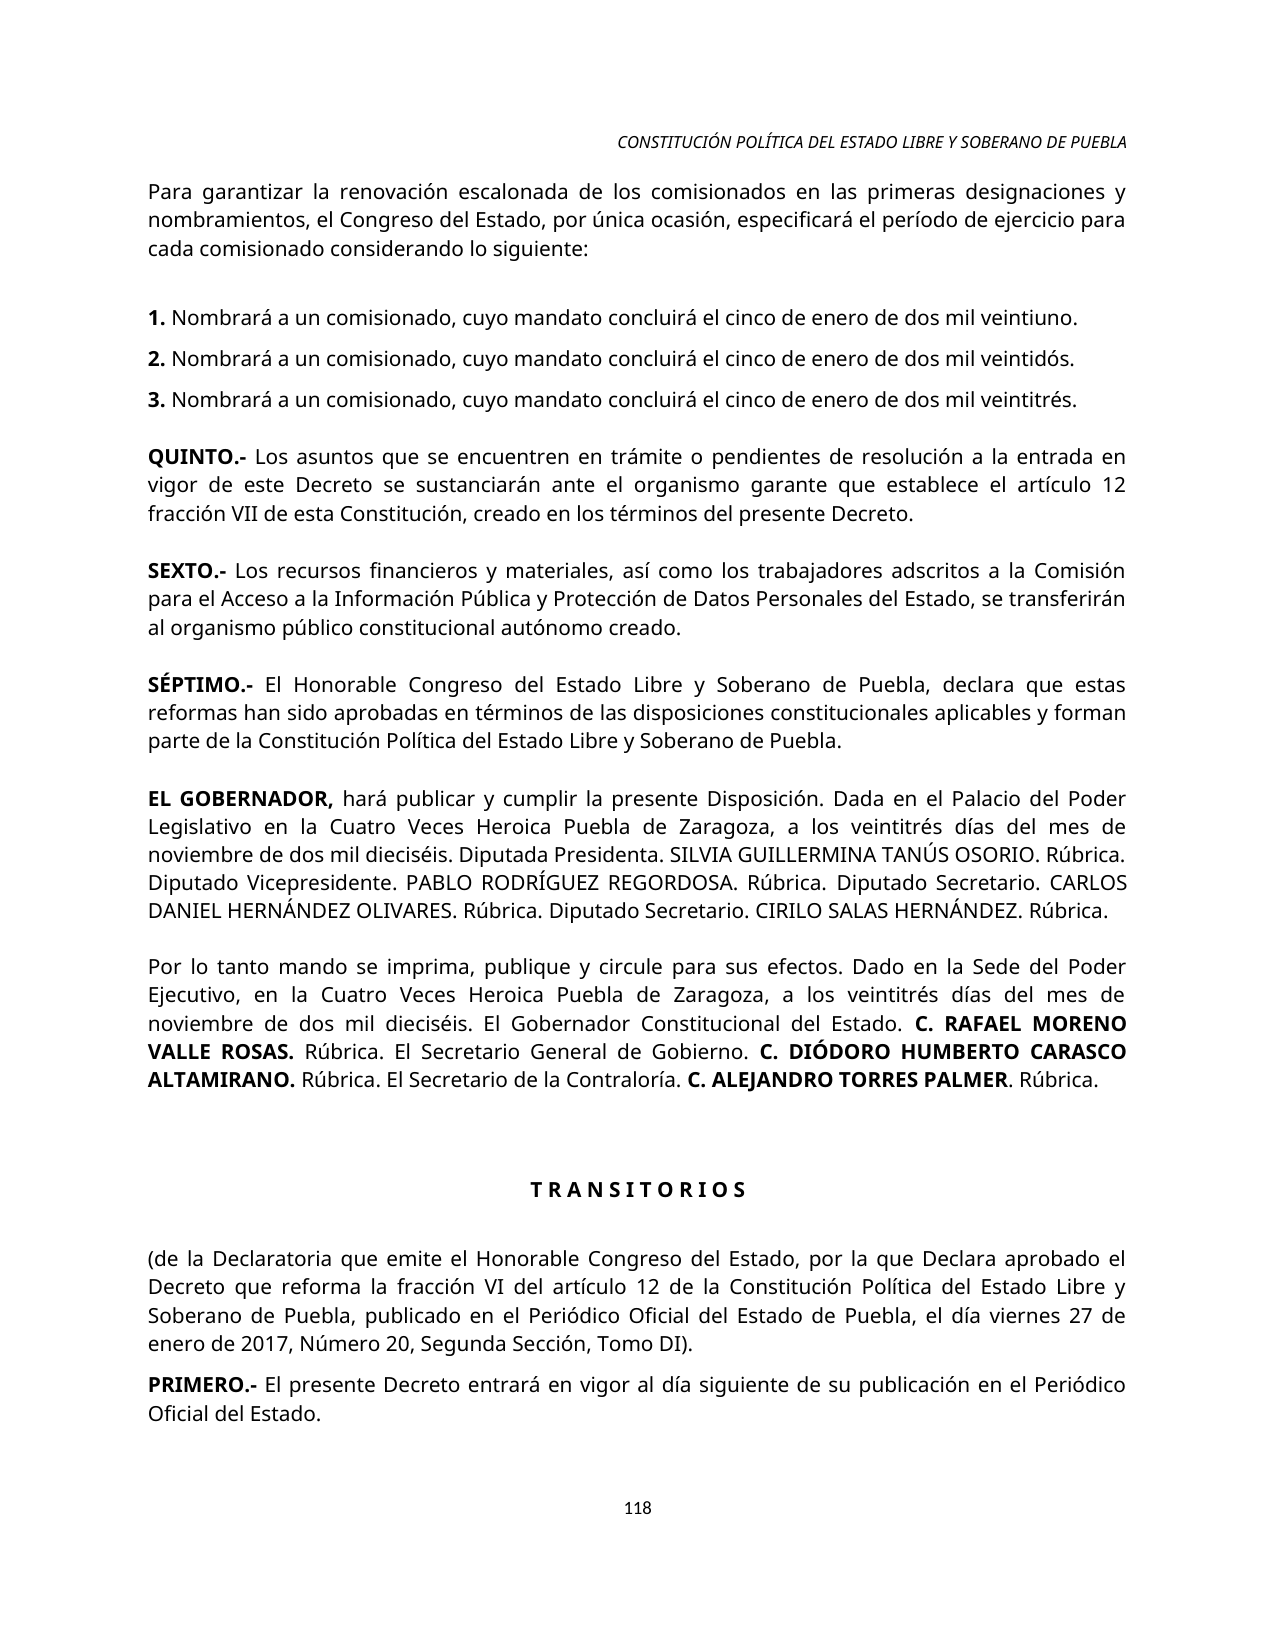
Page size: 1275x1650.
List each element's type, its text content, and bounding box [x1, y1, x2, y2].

text 1. Nombrará a un comisionado, cuyo mandato concluirá el cinco de enero de dos mil veintiuno. [148, 303, 1127, 332]
text Por lo tanto mando se imprima, publique y circule para sus efectos. Dado en la Sede del Poder Ejecutivo, en la Cuatro Veces Heroica Puebla de Zaragoza, a los veintitrés días del mes de noviembre de dos mil dieciséis. El Gobernador Constitucional del Estado. C. RAFAEL MORENO VALLE ROSAS. Rúbrica. El Secretario General de Gobierno. C. DIÓDORO HUMBERTO CARASCO ALTAMIRANO. Rúbrica. El Secretario de la Contraloría. C. ALEJANDRO TORRES PALMER. Rúbrica. [148, 952, 1127, 1093]
text QUINTO.- Los asuntos que se encuentren en trámite o pendientes de resolución a la entrada en vigor de este Decreto se sustanciarán ante el organismo garante que establece el artículo 12 fracción VII de esta Constitución, creado en los términos del presente Decreto. [148, 442, 1127, 527]
text EL GOBERNADOR, hará publicar y cumplir la presente Disposición. Dada en el Palacio del Poder Legislativo en la Cuatro Veces Heroica Puebla de Zaragoza, a los veintitrés días del mes de noviembre de dos mil dieciséis. Diputada Presidenta. SILVIA GUILLERMINA TANÚS OSORIO. Rúbrica. Diputado Vicepresidente. PABLO RODRÍGUEZ REGORDOSA. Rúbrica. Diputado Secretario. CARLOS DANIEL HERNÁNDEZ OLIVARES. Rúbrica. Diputado Secretario. CIRILO SALAS HERNÁNDEZ. Rúbrica. [148, 783, 1127, 924]
text (de la Declaratoria que emite el Honorable Congreso del Estado, por la que Declara aprobado el Decreto que reforma la fracción VI del artículo 12 de la Constitución Política del Estado Libre y Soberano de Puebla, publicado en el Periódico Oficial del Estado de Puebla, el día viernes 27 de enero de 2017, Número 20, Segunda Sección, Tomo DI). [148, 1244, 1127, 1358]
text PRIMERO.- El presente Decreto entrará en vigor al día siguiente de su publicación en el Periódico Oficial del Estado. [148, 1370, 1127, 1427]
text SEXTO.- Los recursos financieros y materiales, así como los trabajadores adscritos a la Comisión para el Acceso a la Información Pública y Protección de Datos Personales del Estado, se transferirán al organismo público constitucional autónomo creado. [148, 556, 1127, 641]
text 3. Nombrará a un comisionado, cuyo mandato concluirá el cinco de enero de dos mil veintitrés. [148, 385, 1127, 414]
text SÉPTIMO.- El Honorable Congreso del Estado Libre y Soberano de Puebla, declara que estas reformas han sido aprobadas en términos de las disposiciones constitucionales aplicables y forman parte de la Constitución Política del Estado Libre y Soberano de Puebla. [148, 670, 1127, 755]
text T R A N S I T O R I O S [148, 1175, 1127, 1203]
text 2. Nombrará a un comisionado, cuyo mandato concluirá el cinco de enero de dos mil veintidós. [148, 344, 1127, 373]
text Para garantizar la renovación escalonada de los comisionados en las primeras designaciones y nombramientos, el Congreso del Estado, por única ocasión, especificará el período de ejercicio para cada comisionado considerando lo siguiente: [148, 177, 1127, 262]
